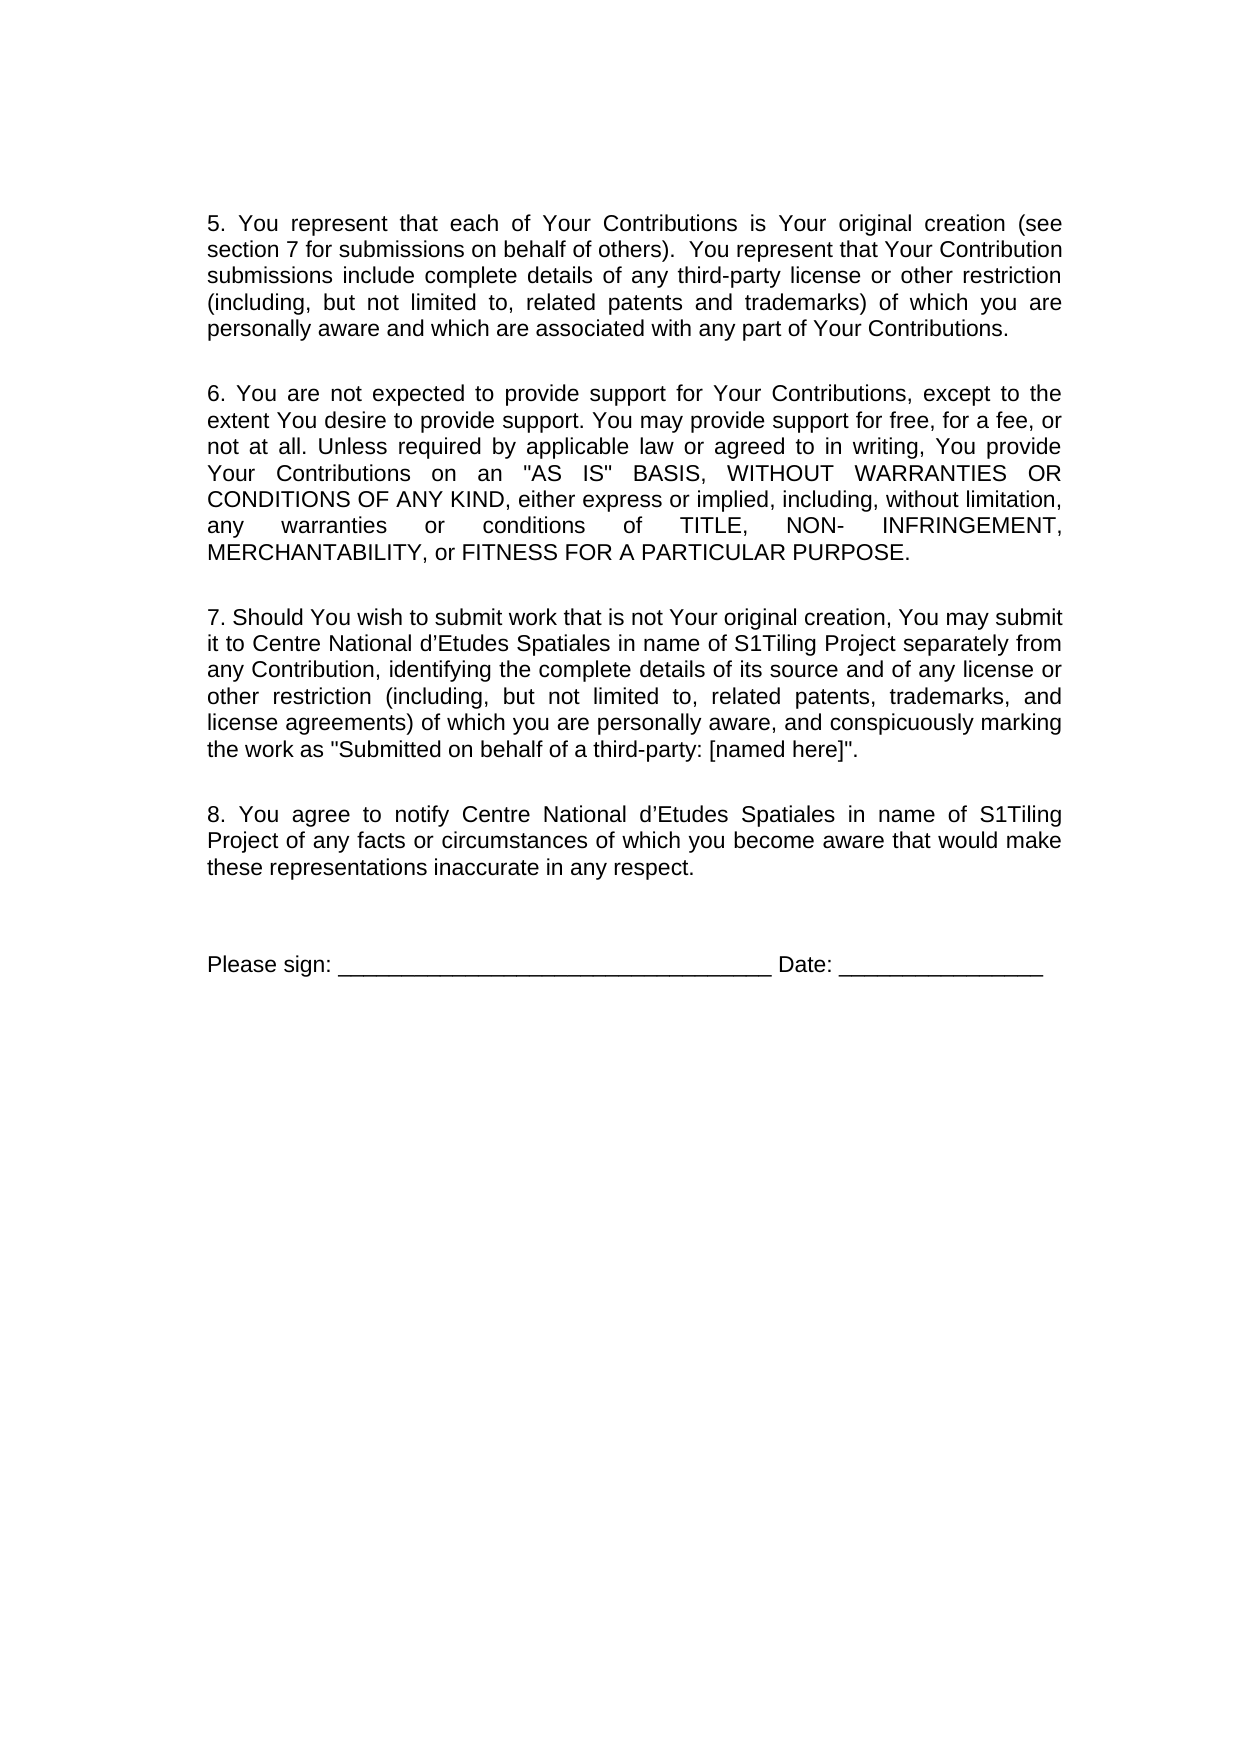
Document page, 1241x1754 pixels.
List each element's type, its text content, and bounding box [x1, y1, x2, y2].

text Please sign: __________________________________ Date: ________________ [207, 951, 1063, 978]
text 6. You are not expected to provide support for Your Contributions, except to the extent You desire to provide support. You may provide support for free, for a fee, or not at all. Unless required by applicable law or agreed to in writing, You provide Your Contributions on an "AS IS" BASIS, WITHOUT WARRANTIES OR CONDITIONS OF ANY KIND, either express or implied, including, without limitation, any warranties or conditions of TITLE, NON- INFRINGEMENT, MERCHANTABILITY, or FITNESS FOR A PARTICULAR PURPOSE. [207, 380, 1063, 565]
text 8. You agree to notify Centre National d’Etudes Spatiales in name of S1Tiling Project of any facts or circumstances of which you become aware that would make these representations inaccurate in any respect. [207, 801, 1063, 880]
text 5. You represent that each of Your Contributions is Your original creation (see section 7 for submissions on behalf of others). You represent that Your Contribution submissions include complete details of any third-party license or other restriction (including, but not limited to, related patents and trademarks) of which you are personally aware and which are associated with any part of Your Contributions. [207, 210, 1063, 342]
text 7. Should You wish to submit work that is not Your original creation, You may submit it to Centre National d’Etudes Spatiales in name of S1Tiling Project separately from any Contribution, identifying the complete details of its source and of any license or other restriction (including, but not limited to, related patents, trademarks, and license agreements) of which you are personally aware, and conspicuously marking the work as "Submitted on behalf of a third-party: [named here]". [207, 604, 1063, 762]
